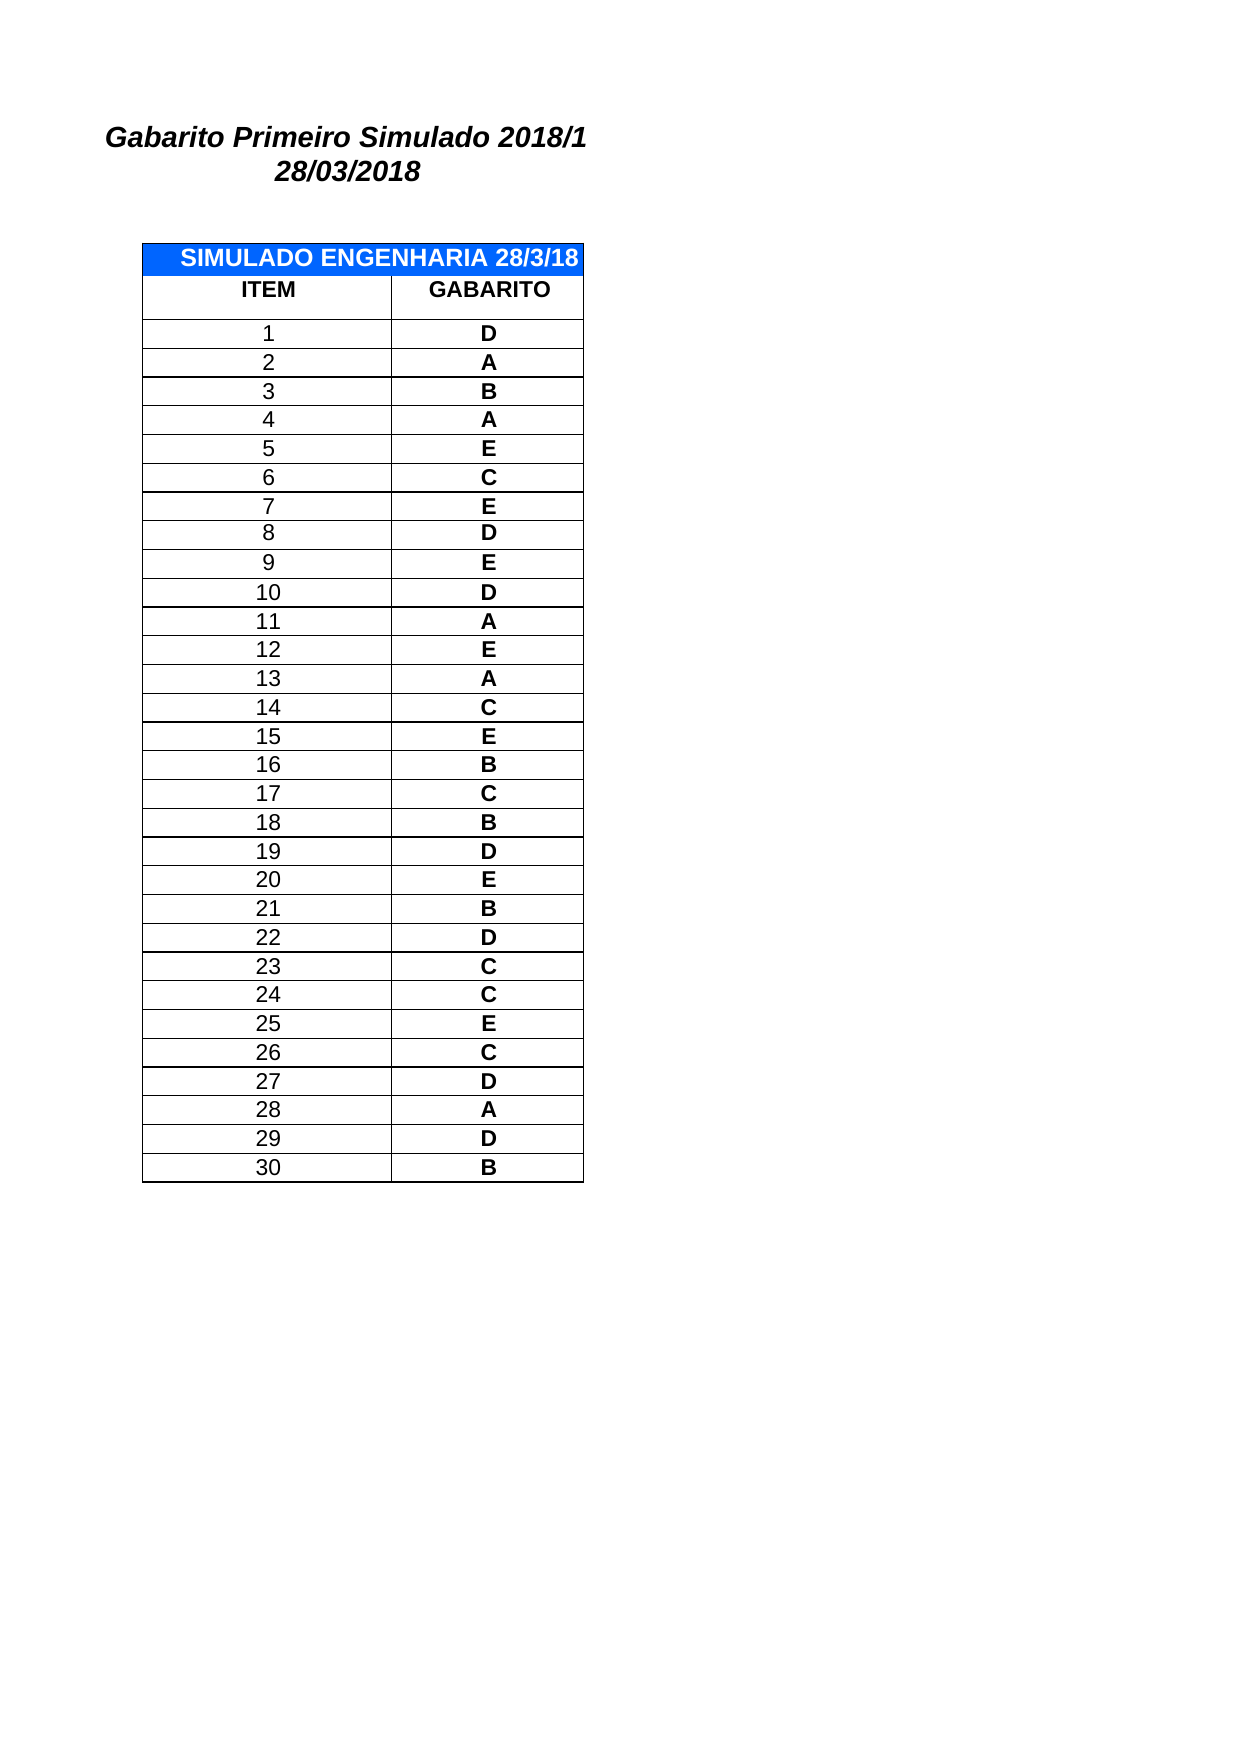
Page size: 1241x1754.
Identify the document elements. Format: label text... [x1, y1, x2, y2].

text Gabarito Primeiro Simulado 2018/1 [64, 120, 1103, 153]
table_cell 19 [143, 838, 391, 865]
table_cell 3 [143, 378, 391, 405]
table_cell 17 [143, 780, 391, 808]
table_cell GABARITO [392, 276, 583, 319]
table_cell 13 [143, 665, 391, 693]
table_cell 26 [143, 1039, 391, 1066]
table_cell 4 [143, 406, 391, 434]
table_cell D [392, 838, 583, 865]
table_cell 18 [143, 809, 391, 836]
table_cell ITEM [143, 276, 391, 319]
table_cell 27 [143, 1068, 391, 1095]
table_cell E [392, 550, 583, 578]
table_cell 14 [143, 694, 391, 721]
table_cell A [392, 608, 583, 635]
table_cell C [392, 464, 583, 491]
table_cell 15 [143, 723, 391, 750]
table_cell 30 [143, 1154, 391, 1181]
table_cell 9 [143, 550, 391, 578]
table_cell 6 [143, 464, 391, 491]
table_cell C [392, 694, 583, 721]
table_cell 12 [143, 636, 391, 664]
table_cell A [392, 406, 583, 434]
table_header SIMULADO ENGENHARIA 28/3/18 19/03/2016 [143, 244, 583, 276]
table_cell 11 [143, 608, 391, 635]
table_cell D [392, 924, 583, 951]
table_cell 23 [143, 953, 391, 980]
table_cell A [392, 349, 583, 376]
table_cell 21 [143, 895, 391, 923]
table_cell 1 [143, 320, 391, 348]
table_cell 8 [143, 521, 391, 549]
table_cell 29 [143, 1125, 391, 1153]
table_cell 24 [143, 981, 391, 1009]
table_cell 28 [143, 1096, 391, 1124]
table_cell 25 [143, 1010, 391, 1038]
table_cell B [392, 751, 583, 779]
table_cell E [392, 435, 583, 463]
table_cell E [392, 866, 583, 894]
table_cell D [392, 579, 583, 606]
table_cell C [392, 953, 583, 980]
table_cell B [392, 895, 583, 923]
table_cell C [392, 981, 583, 1009]
text 28/03/2018 [64, 154, 1103, 188]
table_cell E [392, 1010, 583, 1038]
table_cell E [392, 723, 583, 750]
table_cell B [392, 378, 583, 405]
table_cell 22 [143, 924, 391, 951]
table_cell D [392, 1068, 583, 1095]
table_cell D [392, 320, 583, 348]
table_cell B [392, 1154, 583, 1181]
table_cell 5 [143, 435, 391, 463]
table_cell B [392, 809, 583, 836]
table_cell 2 [143, 349, 391, 376]
table_cell C [392, 1039, 583, 1066]
table_cell 16 [143, 751, 391, 779]
table_cell A [392, 665, 583, 693]
table_cell 20 [143, 866, 391, 894]
table_cell 10 [143, 579, 391, 606]
table_cell D [392, 521, 583, 549]
table_cell 7 [143, 493, 391, 520]
table_cell E [392, 636, 583, 664]
table_cell A [392, 1096, 583, 1124]
table_cell D [392, 1125, 583, 1153]
table_cell C [392, 780, 583, 808]
table_cell E [392, 493, 583, 520]
